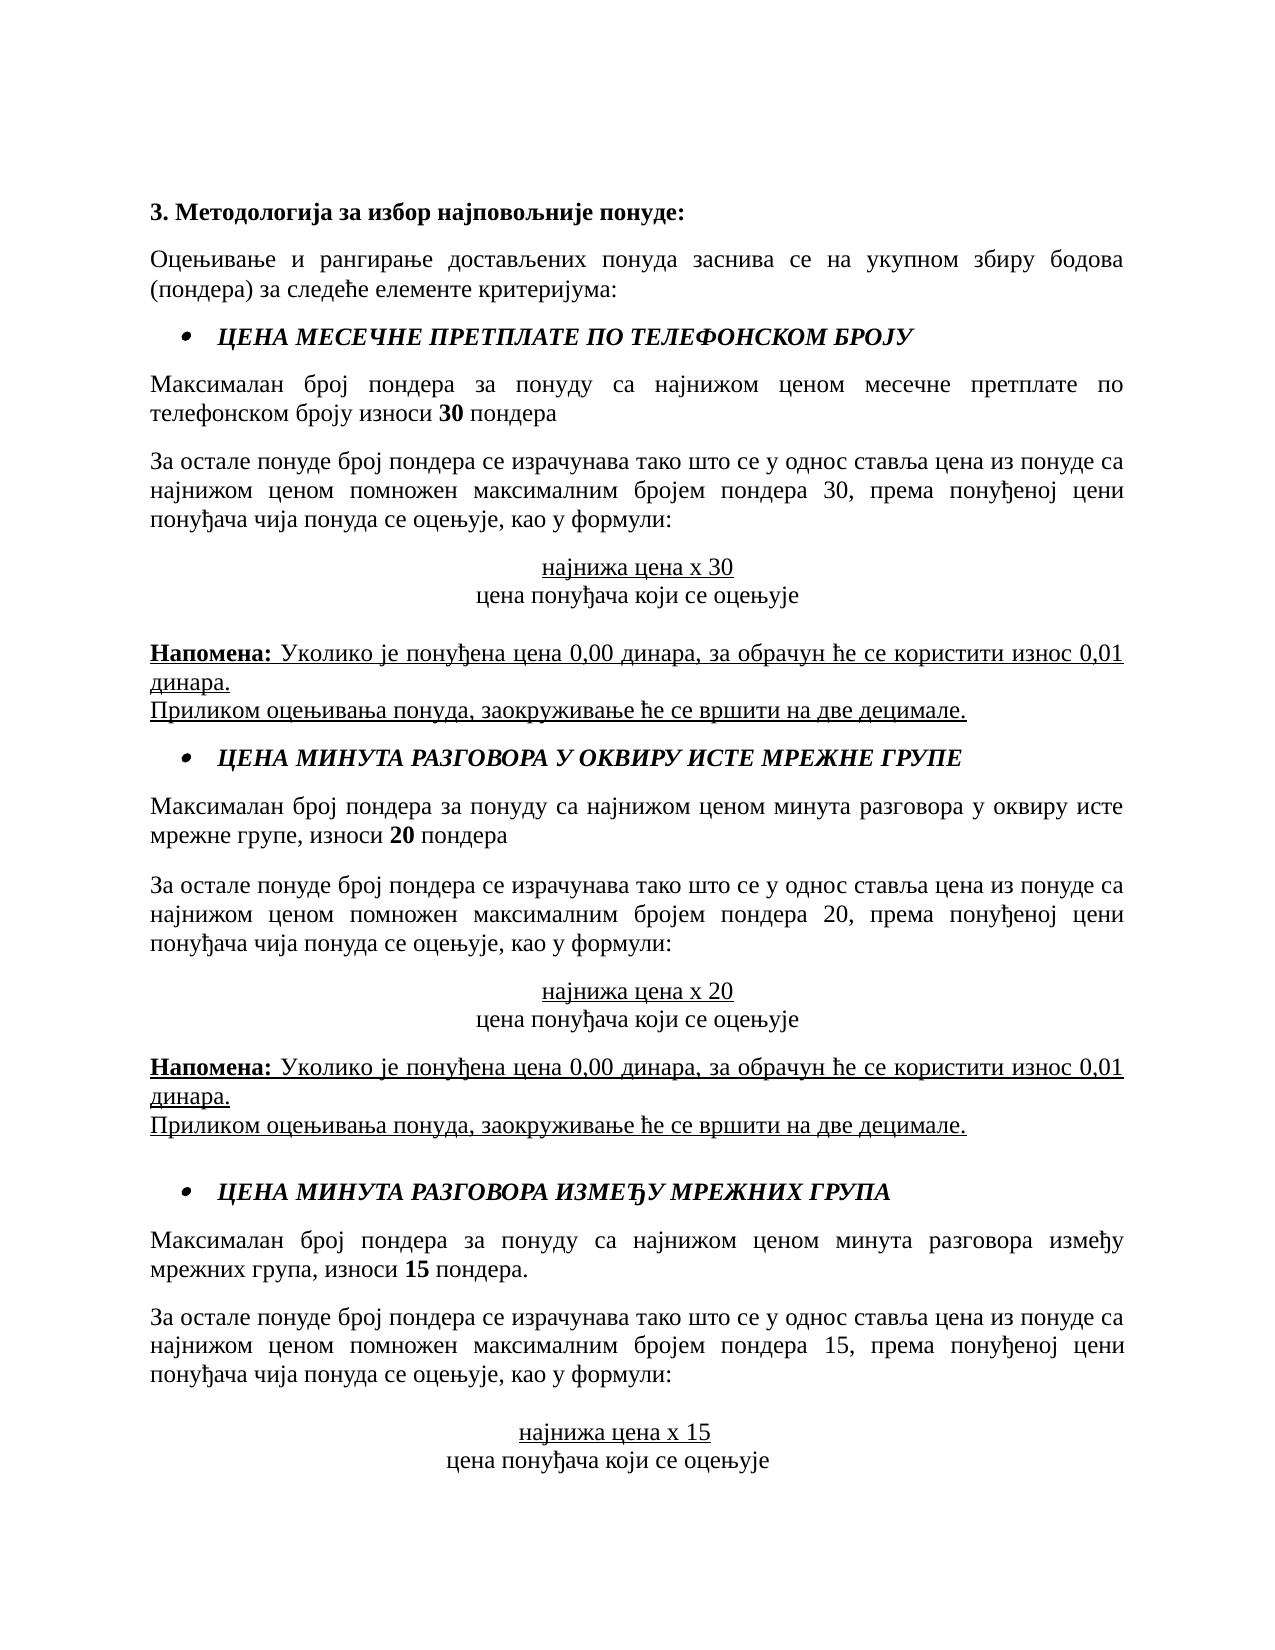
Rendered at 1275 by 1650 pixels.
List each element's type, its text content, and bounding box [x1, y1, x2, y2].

list ЦЕНА МИНУТА РАЗГОВОРА ИЗМЕЂУ МРЕЖНИХ ГРУПА [179, 1177, 1125, 1206]
text За остале понуде број пондера се израчунава тако што се у однос ставља цена из понуде са најнижом ценом помножен максималним бројем пондера 30, према понуђеној цени понуђача чија понуда се оцењује, као у формули: [150, 446, 1125, 532]
text најнижа цена х 15 [446, 1417, 1125, 1445]
list ЦЕНА МЕСЕЧНЕ ПРЕТПЛАТЕ ПО ТЕЛЕФОНСКОМ БРОЈУ [179, 322, 1125, 350]
text цена понуђача који се оцењује [374, 1445, 1125, 1474]
text Максималан број пондера за понуду са најнижом ценом месечне претплате по телефонском броју износи 30 пондера [150, 369, 1125, 427]
text Приликом оцењивања понуда, заокруживање ће се вршити на две децимале. [150, 1110, 1125, 1139]
text 3. Методологија за избор најповољније понуде: [150, 197, 1125, 226]
text цена понуђача који се оцењује [150, 1004, 1125, 1033]
text Напомена: Уколико је понуђена цена 0,00 динара, за обрачун ће се користити износ 0,01 динара. [150, 638, 1125, 695]
text најнижа цена х 20 [150, 976, 1125, 1004]
text цена понуђача који се оцењује [150, 580, 1125, 609]
text За остале понуде број пондера се израчунава тако што се у однос ставља цена из понуде са најнижом ценом помножен максималним бројем пондера 15, према понуђеној цени понуђача чија понуда се оцењује, као у формули: [150, 1302, 1125, 1388]
text Максималан број пондера за понуду са најнижом ценом минута разговора између мрежних група, износи 15 пондера. [150, 1225, 1125, 1282]
text најнижа цена х 30 [150, 552, 1125, 580]
text Максималан број пондера за понуду са најнижом ценом минута разговора у оквиру исте мрежне групе, износи 20 пондера [150, 791, 1125, 849]
text За остале понуде број пондера се израчунава тако што се у однос ставља цена из понуде са најнижом ценом помножен максималним бројем пондера 20, према понуђеној цени понуђача чија понуда се оцењује, као у формули: [150, 870, 1125, 957]
text Напомена: Уколико је понуђена цена 0,00 динара, за обрачун ће се користити износ 0,01 динара. [150, 1052, 1125, 1110]
text Оцењивање и рангирање достављених понуда заснива се на укупном збиру бодова (пондера) за следеће елементе критеријума: [150, 244, 1125, 303]
list ЦЕНА МИНУТА РАЗГОВОРА У ОКВИРУ ИСТЕ МРЕЖНЕ ГРУПЕ [179, 743, 1125, 772]
text Приликом оцењивања понуда, заокруживање ће се вршити на две децимале. [150, 695, 1125, 724]
